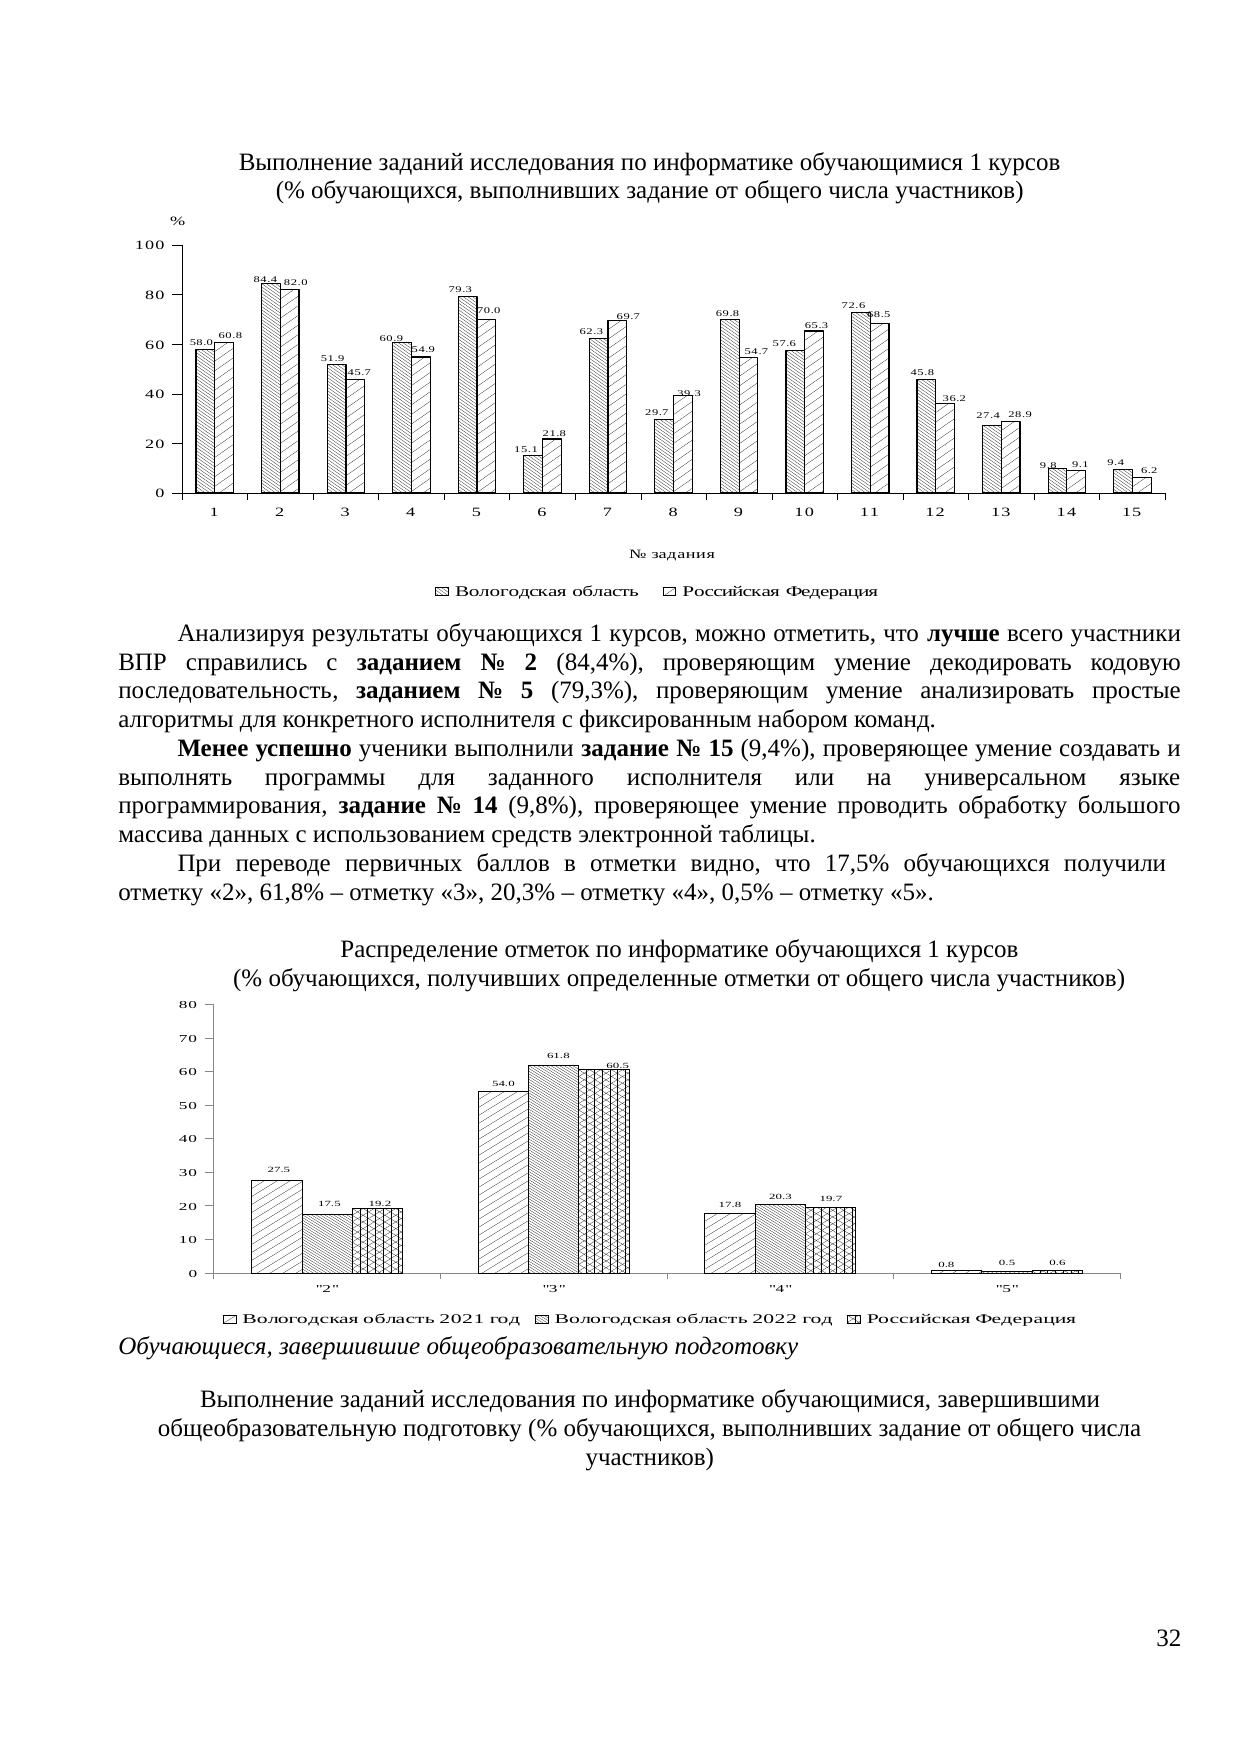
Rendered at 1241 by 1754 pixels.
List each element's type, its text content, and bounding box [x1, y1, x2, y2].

text Выполнение заданий исследования по информатике обучающимися, завершившими общеобразовательную подготовку (% обучающихся, выполнивших задание от общего числа участников) [118, 1384, 1181, 1471]
text При переводе первичных баллов в отметки видно, что 17,5% обучающихся получили отметку «2», 61,8% – отметку «3», 20,3% – отметку «4», 0,5% – отметку «5». [118, 848, 1181, 905]
text Менее успешно ученики выполнили задание № 15 (9,4%), проверяющее умение создавать и выполнять программы для заданного исполнителя или на универсальном языке программирования, задание № 14 (9,8%), проверяющее умение проводить обработку большого массива данных с использованием средств электронной таблицы. [118, 733, 1181, 848]
text Выполнение заданий исследования по информатике обучающимися 1 курсов [118, 147, 1181, 176]
text (% обучающихся, получивших определенные отметки от общего числа участников) [118, 963, 1181, 992]
text Распределение отметок по информатике обучающихся 1 курсов [118, 934, 1181, 963]
text Обучающиеся, завершившие общеобразовательную подготовку [118, 1331, 1181, 1359]
text (% обучающихся, выполнивших задание от общего числа участников) [118, 176, 1181, 204]
text Анализируя результаты обучающихся 1 курсов, можно отметить, что лучше всего участники ВПР справились с заданием № 2 (84,4%), проверяющим умение декодировать кодовую последовательность, заданием № 5 (79,3%), проверяющим умение анализировать простые алгоритмы для конкретного исполнителя с фиксированным набором команд. [118, 618, 1181, 733]
